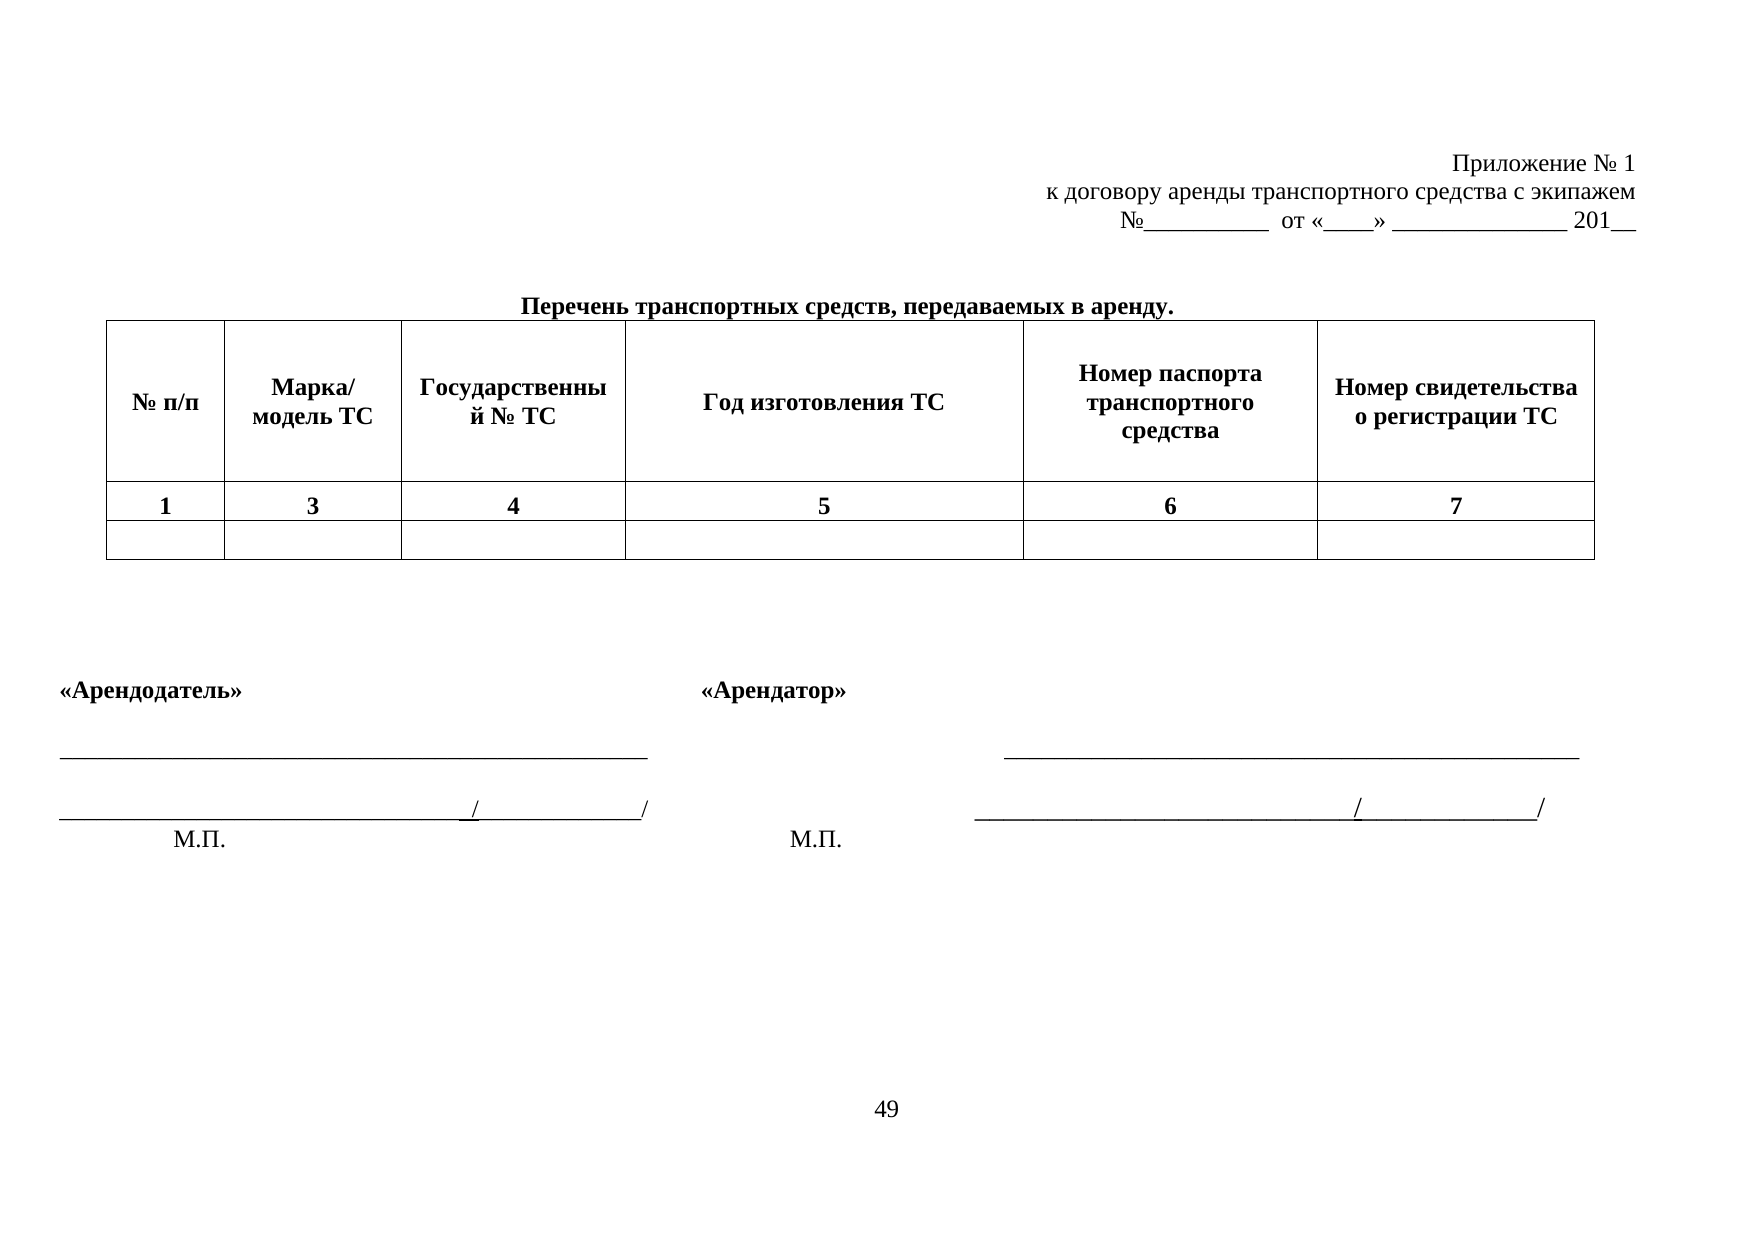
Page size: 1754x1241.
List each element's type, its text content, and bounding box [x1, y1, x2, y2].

text «Арендодатель» «Арендатор» [59, 675, 1636, 704]
table_cell 5 [626, 482, 1023, 520]
table_cell 7 [1318, 482, 1594, 520]
table_header Государственный № ТС [402, 321, 625, 481]
table_cell 3 [225, 482, 401, 520]
table_header Год изготовления ТС [626, 321, 1023, 481]
table_cell 1 [107, 482, 224, 520]
table_cell [225, 521, 401, 559]
table_cell [626, 521, 1023, 559]
table_header Номер свидетельства о регистрации ТС [1318, 321, 1594, 481]
text Приложение № 1 [59, 148, 1636, 176]
text М.П. М.П. [59, 824, 1636, 853]
text _________________________________/_____________/ __________________________/____________/ [59, 790, 1636, 824]
table_cell [1024, 521, 1317, 559]
table_cell [107, 521, 224, 559]
text №__________ от «____» ______________ 201__ [59, 205, 1636, 234]
table_cell 4 [402, 482, 625, 520]
text Перечень транспортных средств, передаваемых в аренду. [59, 291, 1636, 320]
table_cell [1318, 521, 1594, 559]
table_cell [402, 521, 625, 559]
table_cell 6 [1024, 482, 1317, 520]
table_header № п/п [107, 321, 224, 481]
table_header Номер паспорта транспортного средства [1024, 321, 1317, 481]
text _______________________________________________ ______________________________________________ [60, 733, 1636, 762]
table_header Марка/ модель ТС [225, 321, 401, 481]
text к договору аренды транспортного средства с экипажем [59, 176, 1636, 205]
